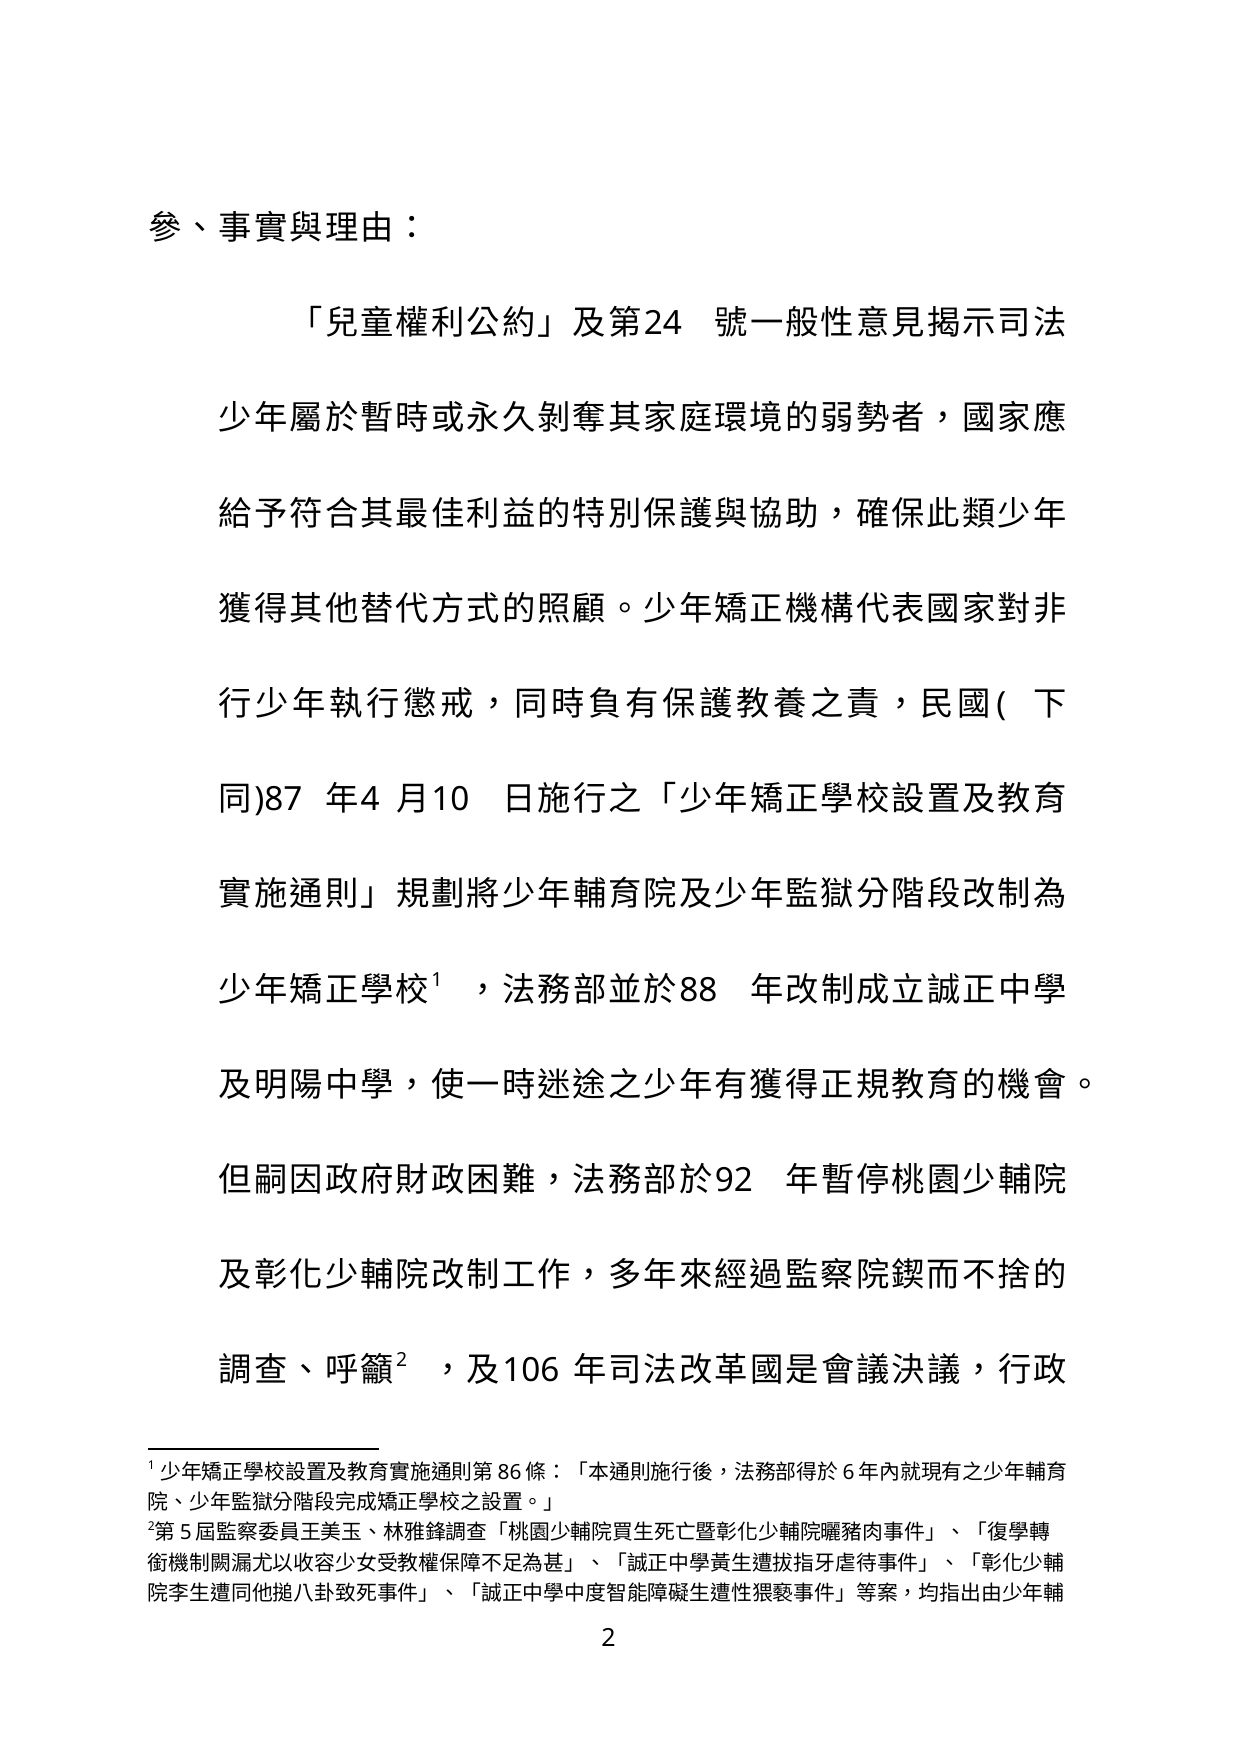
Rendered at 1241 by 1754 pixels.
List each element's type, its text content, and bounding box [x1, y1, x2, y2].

list 事實與理由： [148, 177, 1069, 272]
